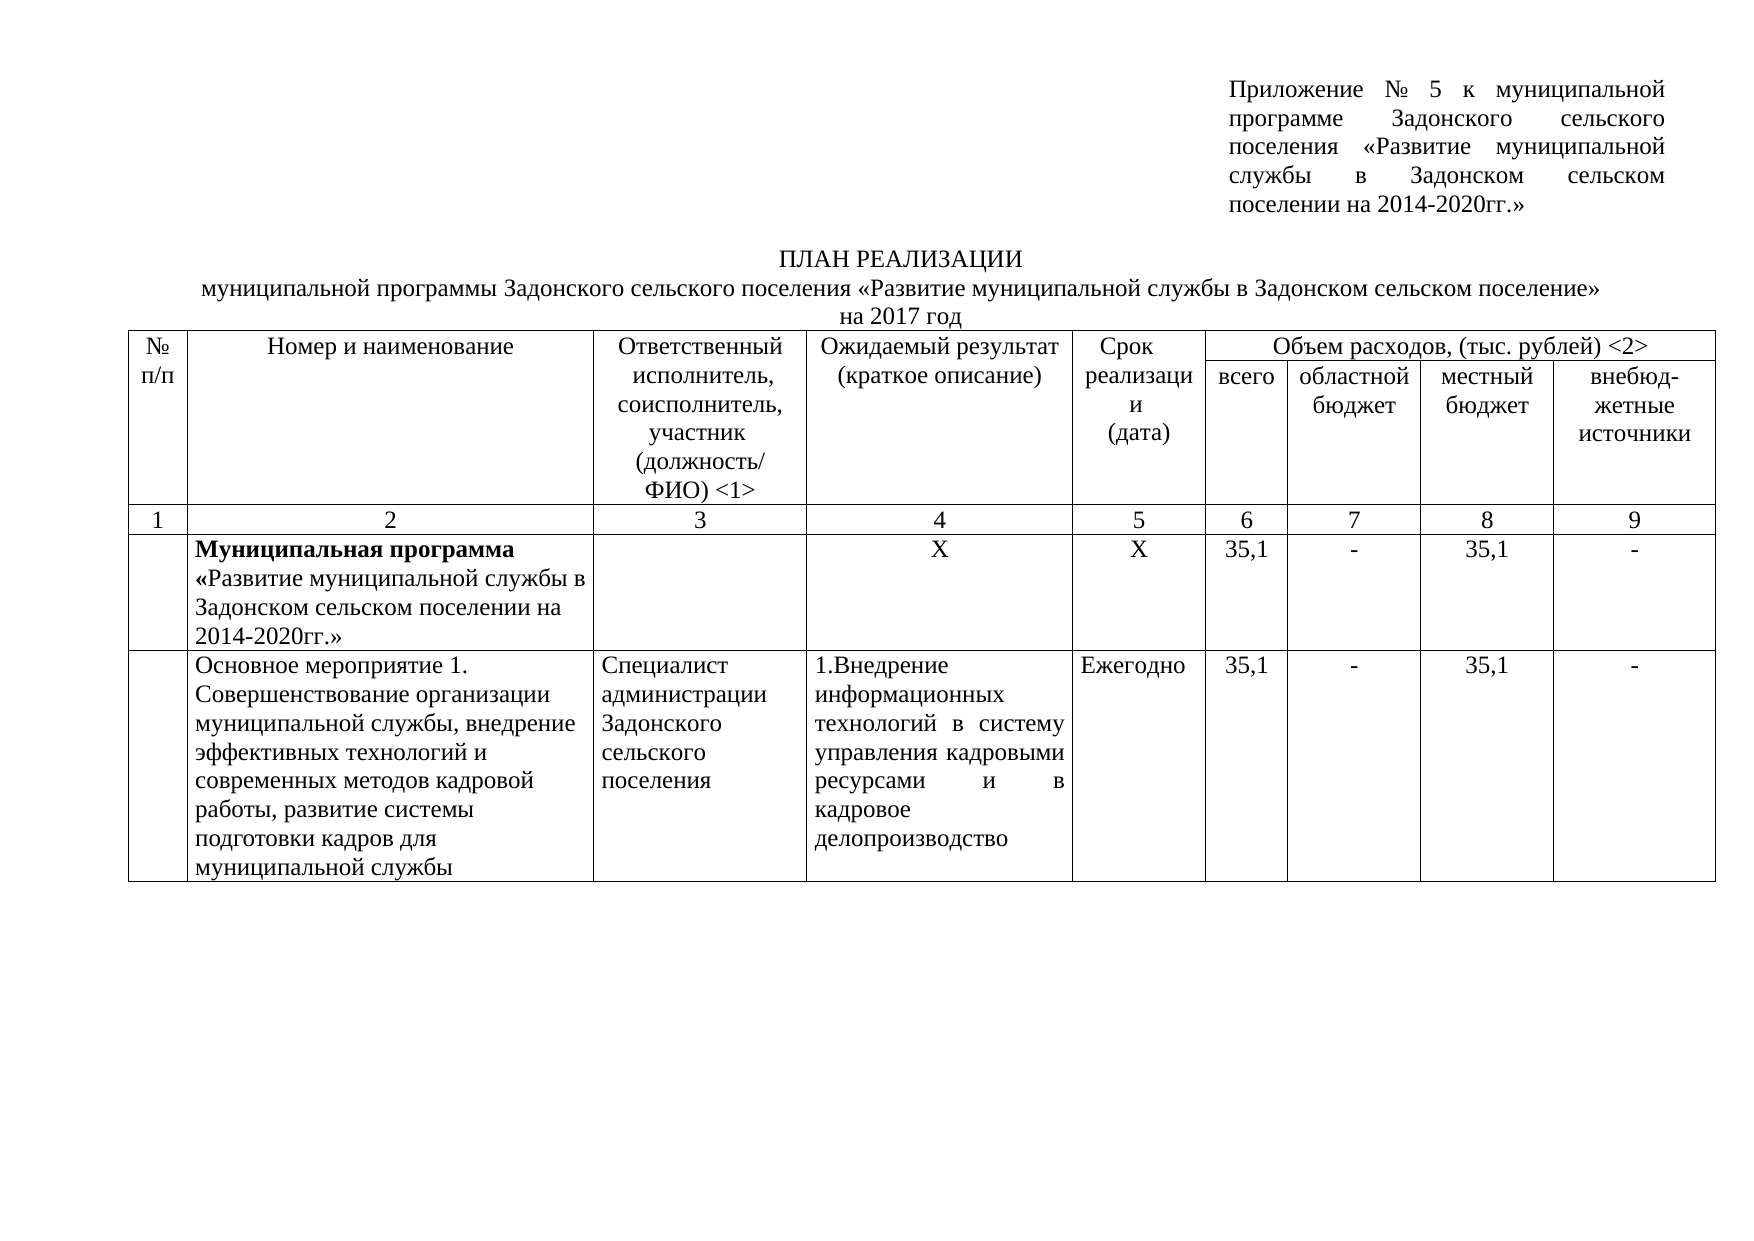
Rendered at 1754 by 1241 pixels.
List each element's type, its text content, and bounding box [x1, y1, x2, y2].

table_cell 35,1 [1206, 651, 1287, 881]
table_cell - [1288, 651, 1420, 881]
table_cell местный бюджет [1421, 361, 1553, 504]
table_cell Специалист администрации Задонского сельского поселения [594, 651, 806, 881]
table_header Ответственный исполнитель, соисполнитель, участник (должность/ ФИО) <1> [594, 331, 806, 504]
table_cell 4 [807, 505, 1072, 533]
text Приложение № 5 к муниципальной программе Задонского сельского поселения «Развитие муниципальной службы в Задонском сельском поселении на 2014-2020гг.» [1228, 74, 1665, 218]
table_cell всего [1206, 361, 1287, 504]
table_cell 35,1 [1206, 535, 1287, 649]
table_cell 8 [1421, 505, 1553, 533]
table_cell - [1554, 651, 1715, 881]
text муниципальной программы Задонского сельского поселения «Развитие муниципальной службы в Задонском сельском поселение» [136, 273, 1665, 301]
table_cell внебюд-жетные источники [1554, 361, 1715, 504]
table_cell 7 [1288, 505, 1420, 533]
table_cell - [1288, 535, 1420, 649]
table_header Номер и наименование [188, 331, 593, 504]
table_cell Основное мероприятие 1. Совершенствование организации муниципальной службы, внедрение эффективных технологий и современных методов кадровой работы, развитие системы подготовки кадров для муниципальной службы [188, 651, 593, 881]
table_cell 5 [1073, 505, 1205, 533]
text на 2017 год [136, 301, 1665, 330]
table_cell 35,1 [1421, 651, 1553, 881]
table_header № п/п [129, 331, 187, 504]
table_cell областной бюджет [1288, 361, 1420, 504]
table_header Ожидаемый результат (краткое описание) [807, 331, 1072, 504]
table_header Срок реализации (дата) [1073, 331, 1205, 504]
table_cell X [807, 535, 1072, 649]
table_cell 35,1 [1421, 535, 1553, 649]
table_cell [129, 651, 187, 881]
table_cell X [1073, 535, 1205, 649]
table_cell [594, 535, 806, 649]
table_cell [129, 535, 187, 649]
table_cell Муниципальная программа «Развитие муниципальной службы в Задонском сельском поселении на 2014-2020гг.» [188, 535, 593, 649]
table_cell 3 [594, 505, 806, 533]
table_cell 2 [188, 505, 593, 533]
table_cell Ежегодно [1073, 651, 1205, 881]
table_cell 1.Внедрение информационных технологий в систему управления кадровыми ресурсами и в кадровое делопроизводство [807, 651, 1072, 881]
table_cell - [1554, 535, 1715, 649]
text ПЛАН РЕАЛИЗАЦИИ [136, 244, 1665, 273]
table_cell 9 [1554, 505, 1715, 533]
table_cell 1 [129, 505, 187, 533]
table_cell 6 [1206, 505, 1287, 533]
table_header Объем расходов, (тыс. рублей) <2> [1206, 331, 1715, 360]
